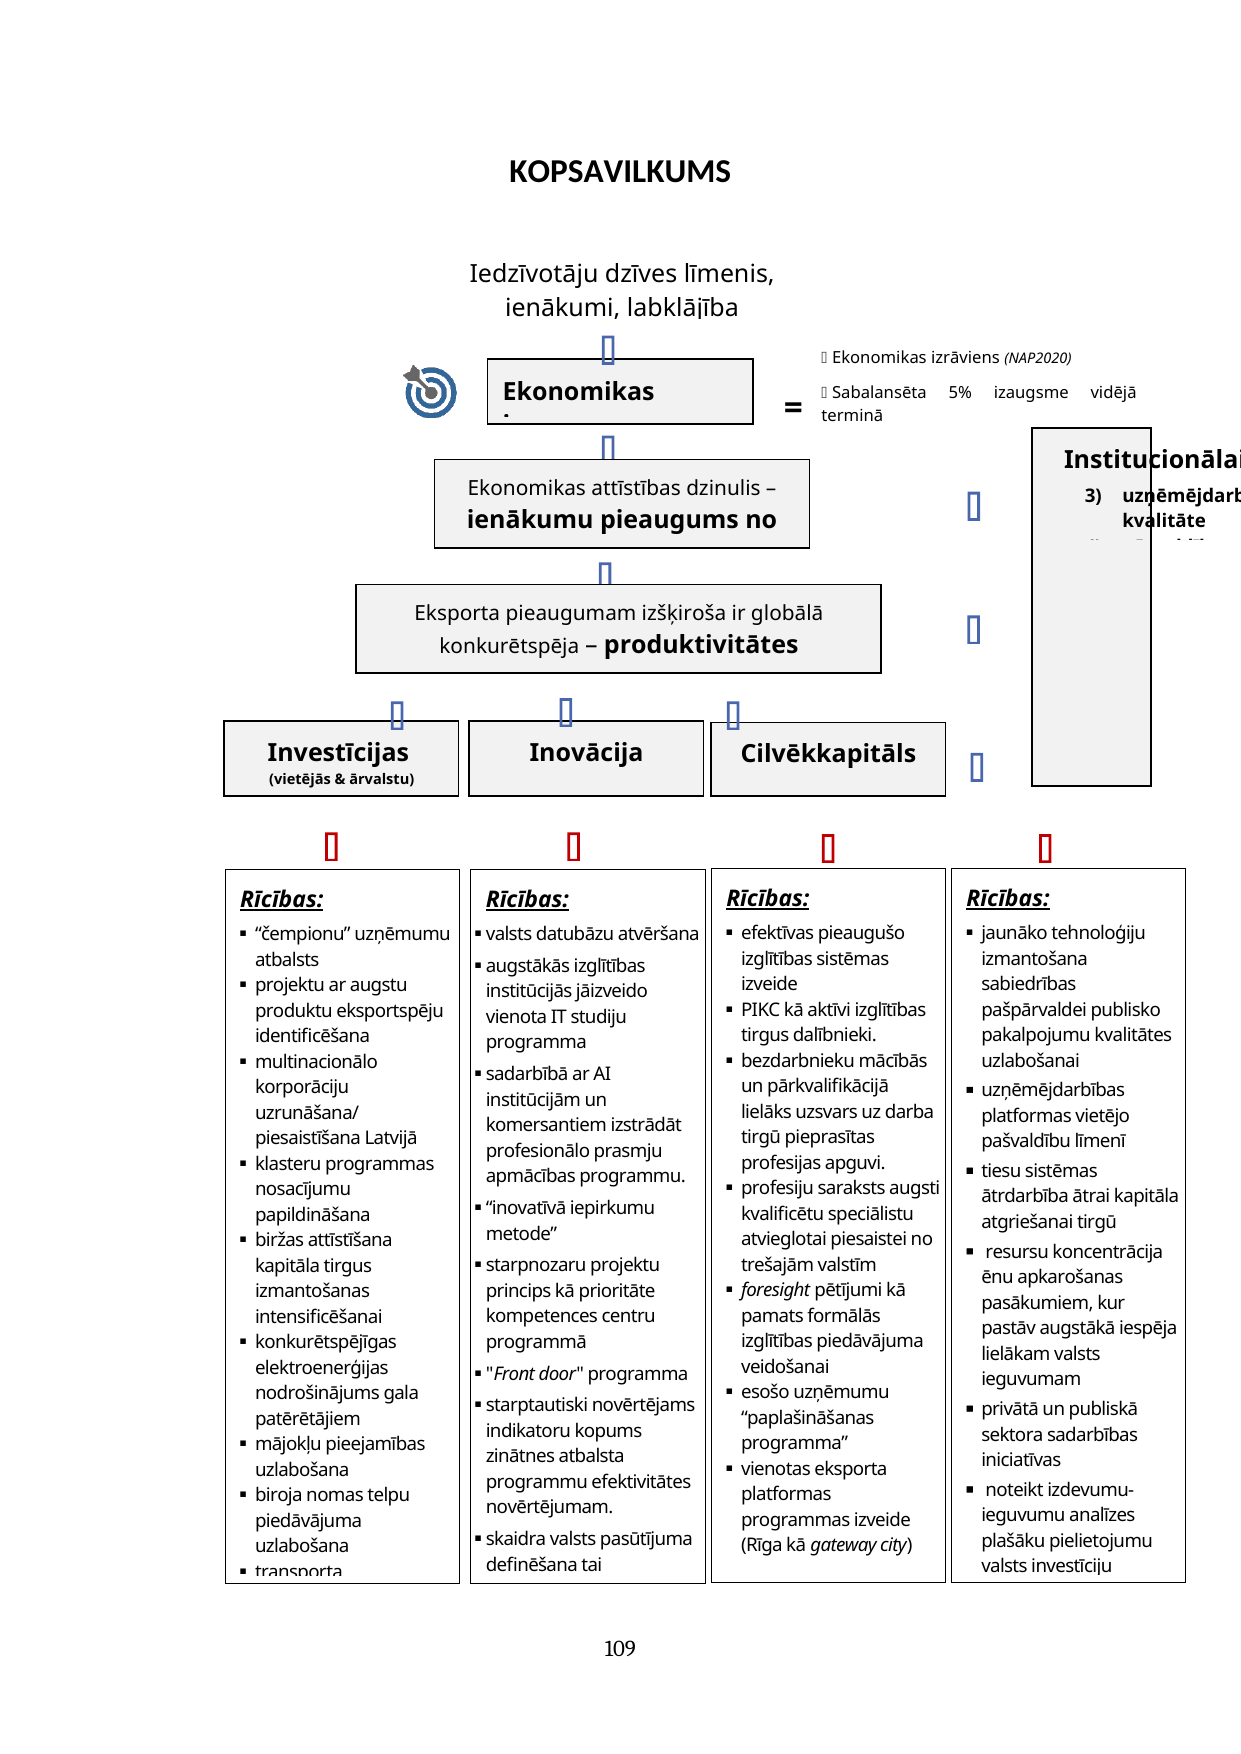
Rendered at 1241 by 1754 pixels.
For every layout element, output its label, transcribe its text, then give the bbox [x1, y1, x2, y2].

subtitle KOPSAVILKUMS [187, 150, 1053, 191]
picture [401, 363, 460, 422]
